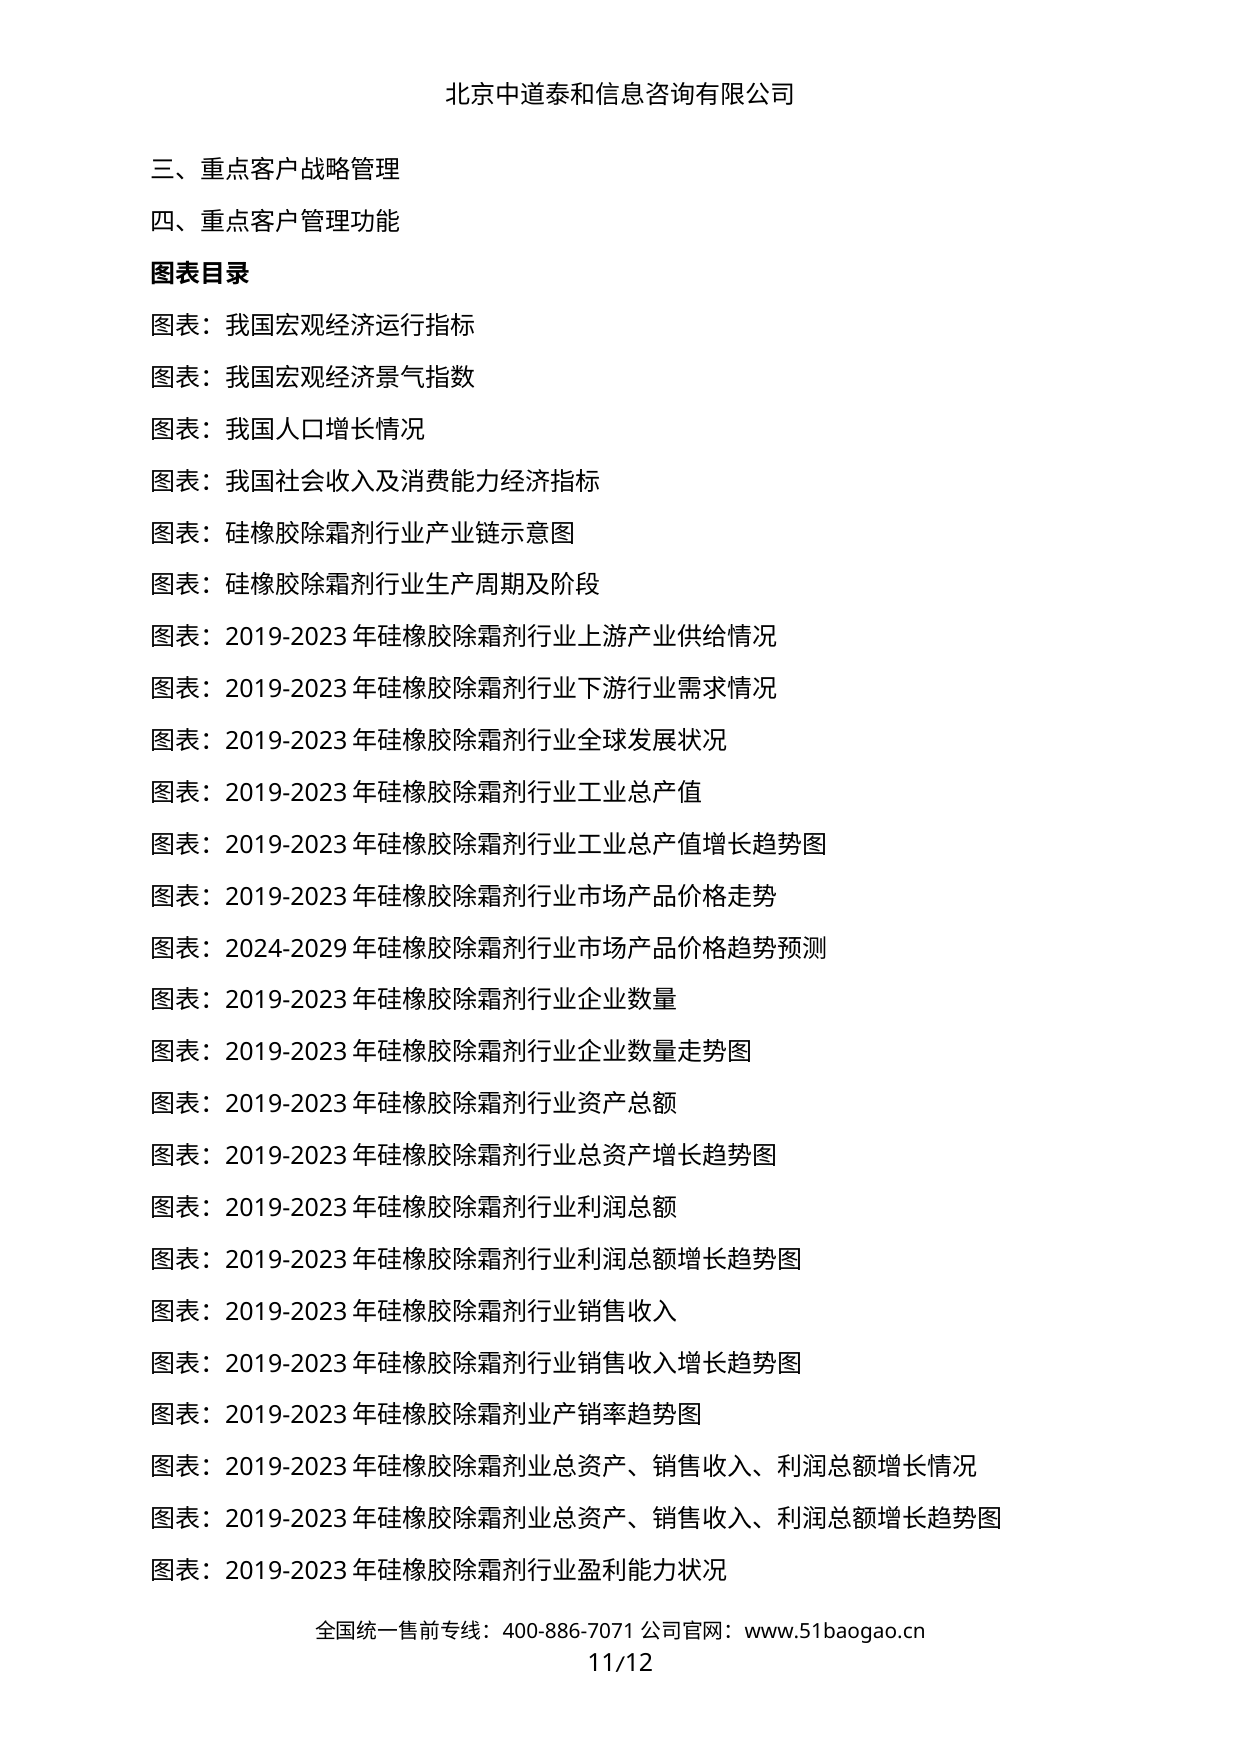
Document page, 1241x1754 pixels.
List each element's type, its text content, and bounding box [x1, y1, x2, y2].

text 图表：2019-2023年硅橡胶除霜剂行业工业总产值 [150, 772, 1090, 809]
text 图表：2019-2023年硅橡胶除霜剂行业工业总产值增长趋势图 [150, 824, 1090, 861]
text 图表：2019-2023年硅橡胶除霜剂行业市场产品价格走势 [150, 876, 1090, 912]
text 图表：2019-2023年硅橡胶除霜剂业总资产、销售收入、利润总额增长趋势图 [150, 1499, 1090, 1535]
text 三、重点客户战略管理 [150, 150, 1090, 186]
text 图表：我国宏观经济运行指标 [150, 306, 1090, 342]
text 图表：2019-2023年硅橡胶除霜剂行业企业数量走势图 [150, 1032, 1090, 1068]
text 图表：我国宏观经济景气指数 [150, 357, 1090, 394]
text 图表：2019-2023年硅橡胶除霜剂行业总资产增长趋势图 [150, 1136, 1090, 1172]
text 图表：2019-2023年硅橡胶除霜剂行业全球发展状况 [150, 721, 1090, 757]
text 图表：2019-2023年硅橡胶除霜剂行业企业数量 [150, 980, 1090, 1016]
text 图表：2019-2023年硅橡胶除霜剂行业利润总额 [150, 1187, 1090, 1224]
text 图表：2019-2023年硅橡胶除霜剂行业资产总额 [150, 1084, 1090, 1120]
text 图表：我国社会收入及消费能力经济指标 [150, 461, 1090, 497]
text 图表：2024-2029年硅橡胶除霜剂行业市场产品价格趋势预测 [150, 928, 1090, 964]
text 图表：2019-2023年硅橡胶除霜剂行业销售收入 [150, 1291, 1090, 1327]
text 四、重点客户管理功能 [150, 202, 1090, 238]
text 图表：2019-2023年硅橡胶除霜剂行业上游产业供给情况 [150, 617, 1090, 653]
text 图表：2019-2023年硅橡胶除霜剂行业利润总额增长趋势图 [150, 1239, 1090, 1276]
text 图表目录 [150, 254, 1090, 290]
text 图表：2019-2023年硅橡胶除霜剂行业销售收入增长趋势图 [150, 1343, 1090, 1379]
text 图表：2019-2023年硅橡胶除霜剂行业下游行业需求情况 [150, 669, 1090, 705]
text 图表：硅橡胶除霜剂行业生产周期及阶段 [150, 565, 1090, 601]
text 图表：2019-2023年硅橡胶除霜剂行业盈利能力状况 [150, 1551, 1090, 1587]
text 图表：我国人口增长情况 [150, 409, 1090, 446]
text 图表：2019-2023年硅橡胶除霜剂业总资产、销售收入、利润总额增长情况 [150, 1447, 1090, 1483]
text 图表：硅橡胶除霜剂行业产业链示意图 [150, 513, 1090, 549]
text 图表：2019-2023年硅橡胶除霜剂业产销率趋势图 [150, 1395, 1090, 1431]
